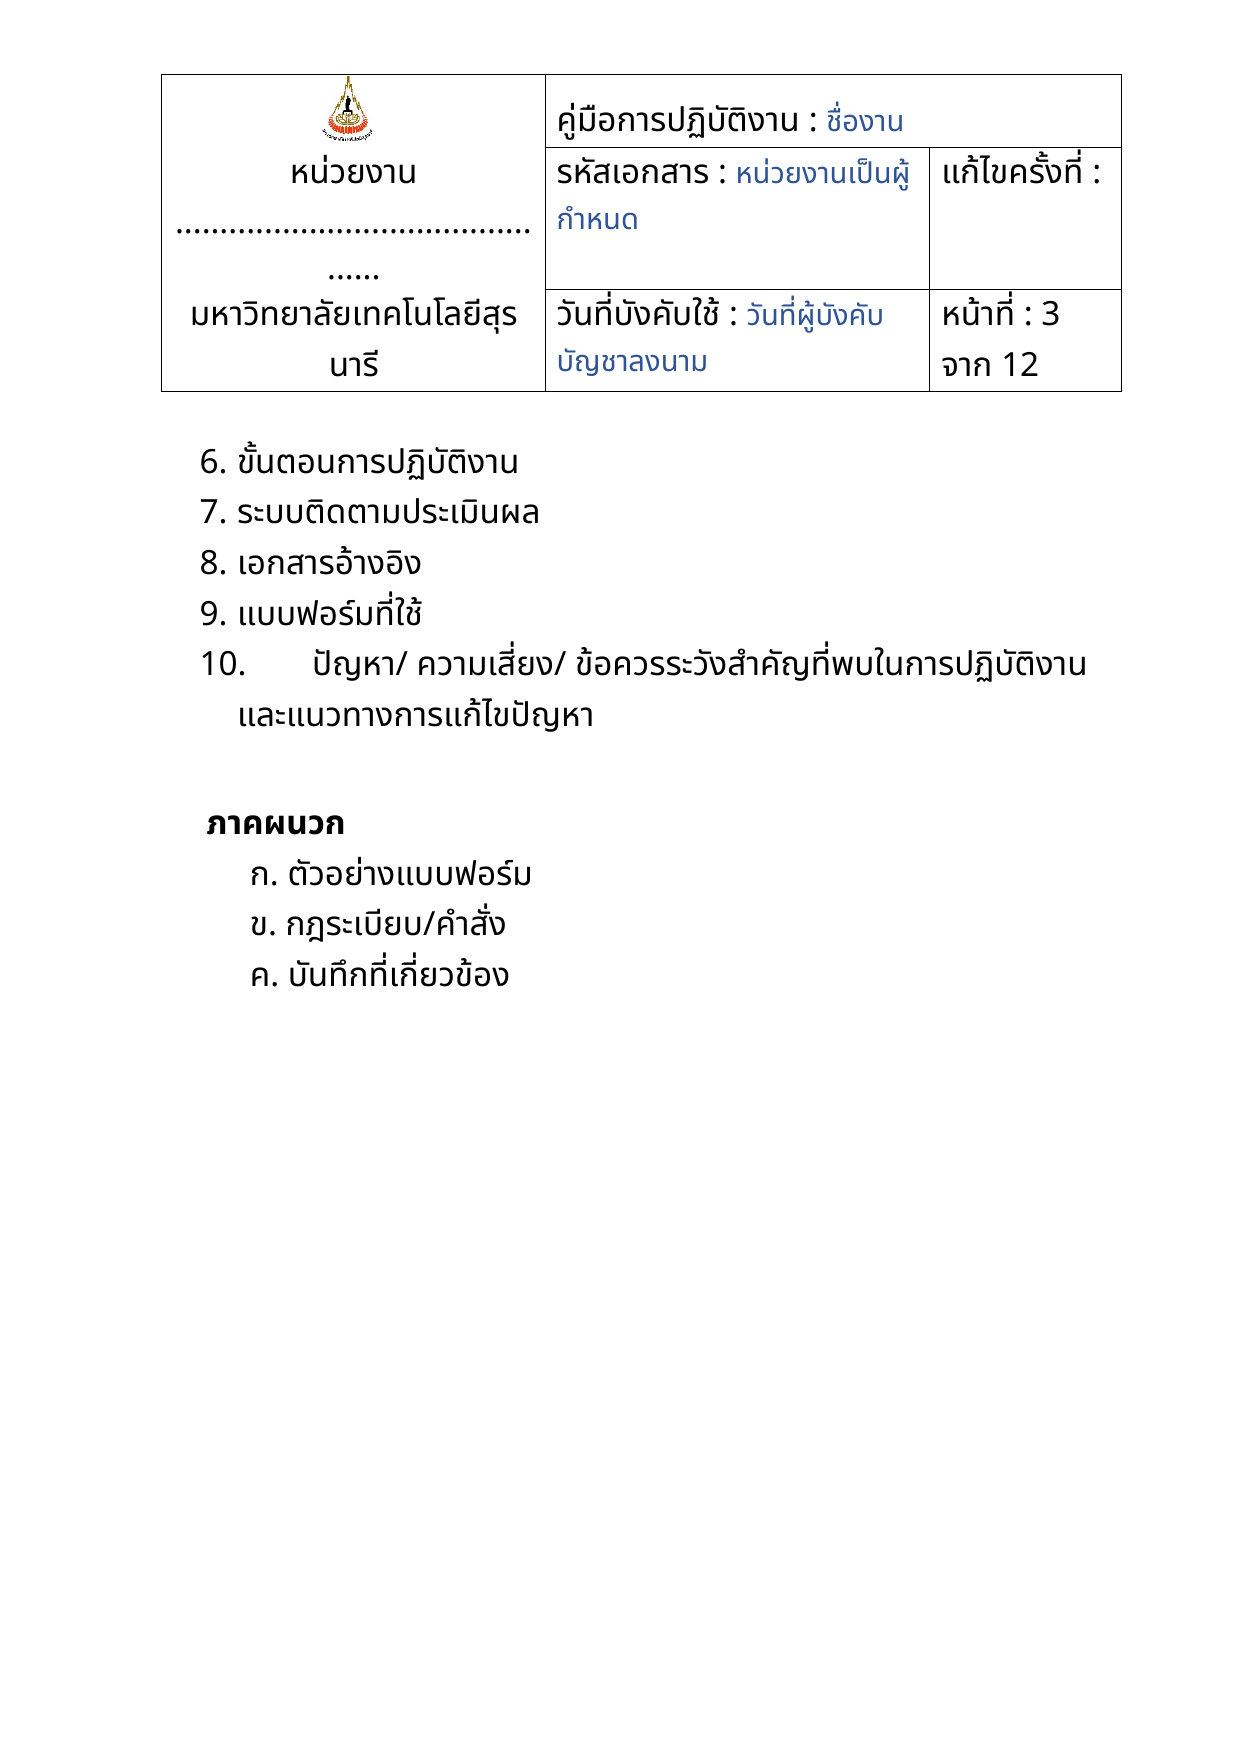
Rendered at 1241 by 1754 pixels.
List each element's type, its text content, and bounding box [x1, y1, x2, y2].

list ปัญหา/ ความเสี่ยง/ ข้อควรระวังสำคัญที่พบในการปฏิบัติงานและแนวทางการแก้ไขปัญหา [199, 640, 1121, 741]
list ขั้นตอนการปฏิบัติงาน [199, 438, 1121, 488]
text ค. บันทึกที่เกี่ยวข้อง [206, 951, 1121, 1001]
list เอกสารอ้างอิง [199, 539, 1121, 589]
list แบบฟอร์มที่ใช้ [199, 589, 1121, 640]
text ก. ตัวอย่างแบบฟอร์ม [206, 849, 1121, 900]
list ระบบติดตามประเมินผล [199, 488, 1121, 539]
picture [322, 76, 373, 141]
text ข. กฎระเบียบ/คำสั่ง [206, 900, 1121, 951]
text ภาคผนวก [206, 799, 1121, 849]
